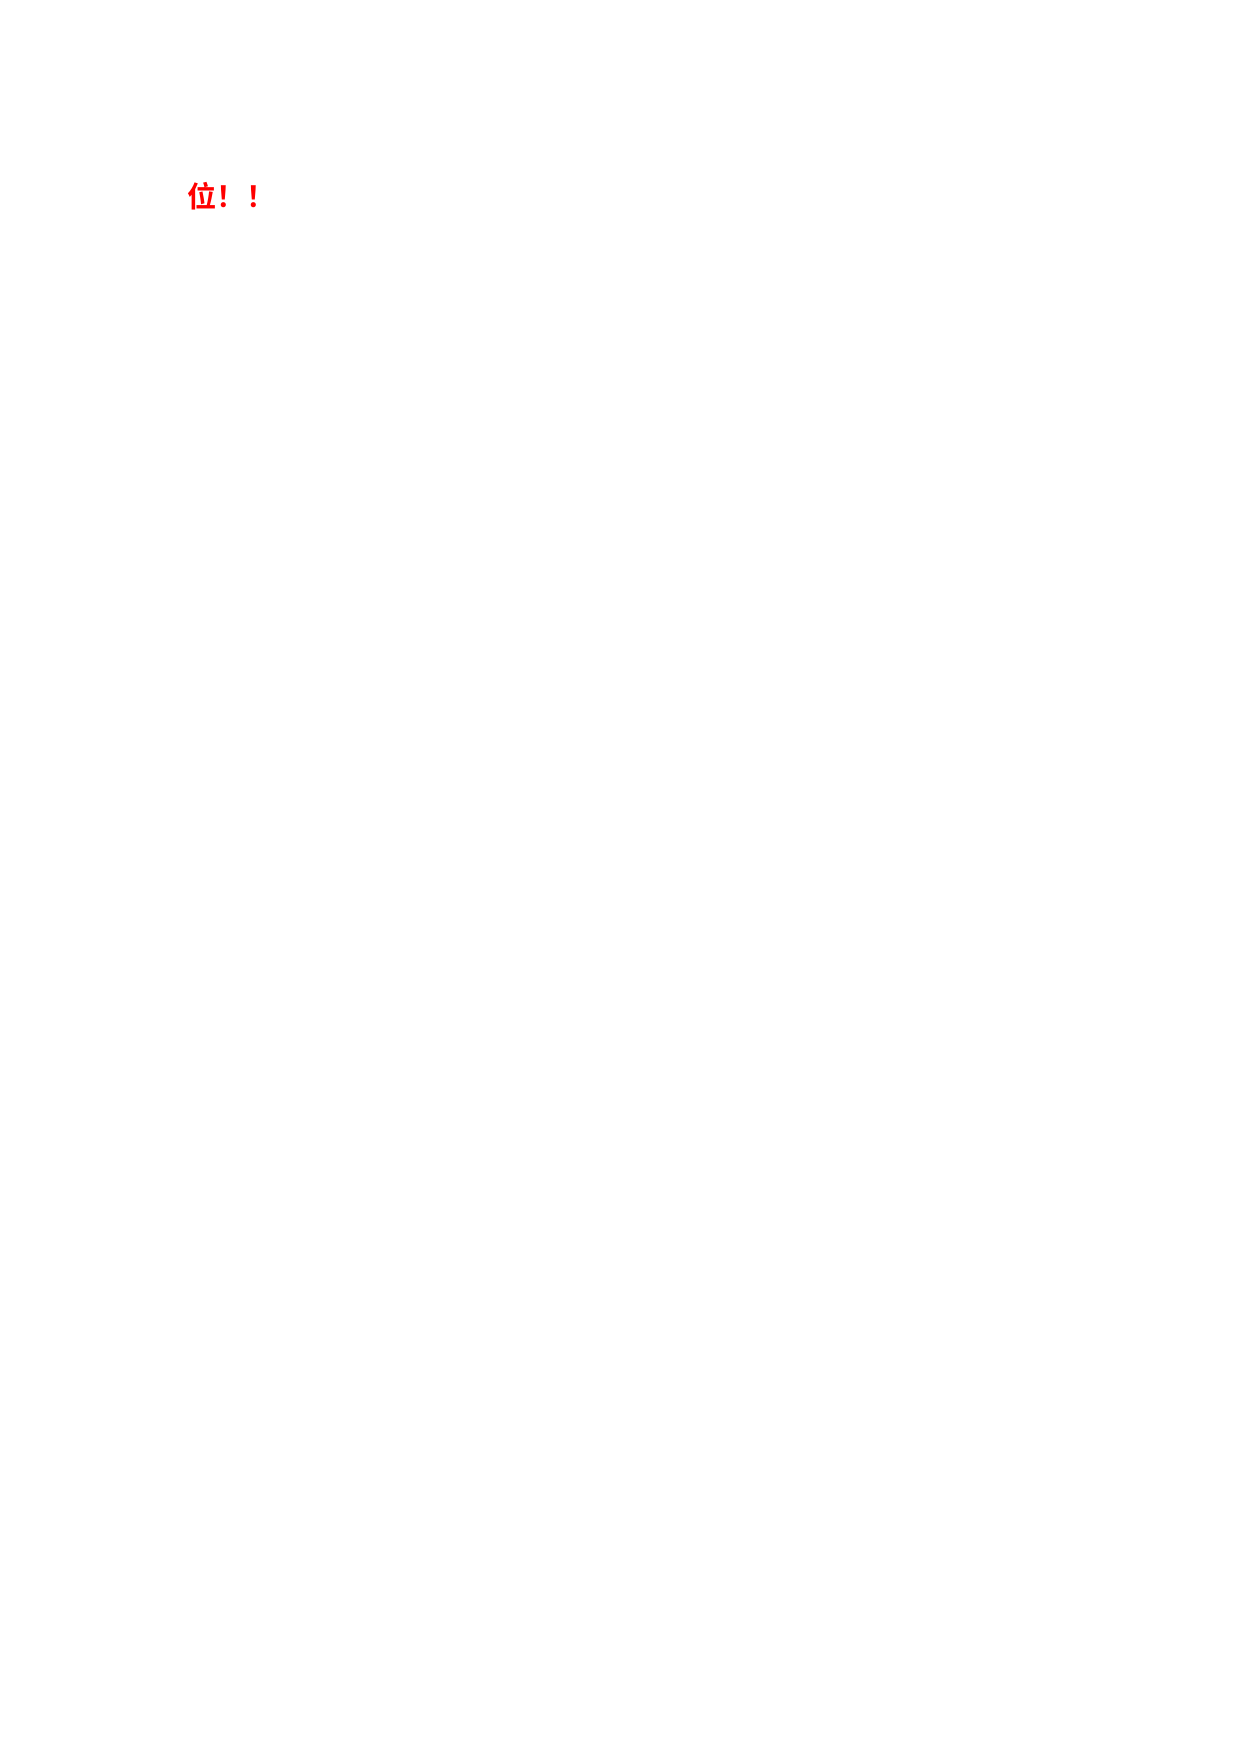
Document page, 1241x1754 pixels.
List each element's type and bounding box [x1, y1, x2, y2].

text [187, 162, 1053, 227]
